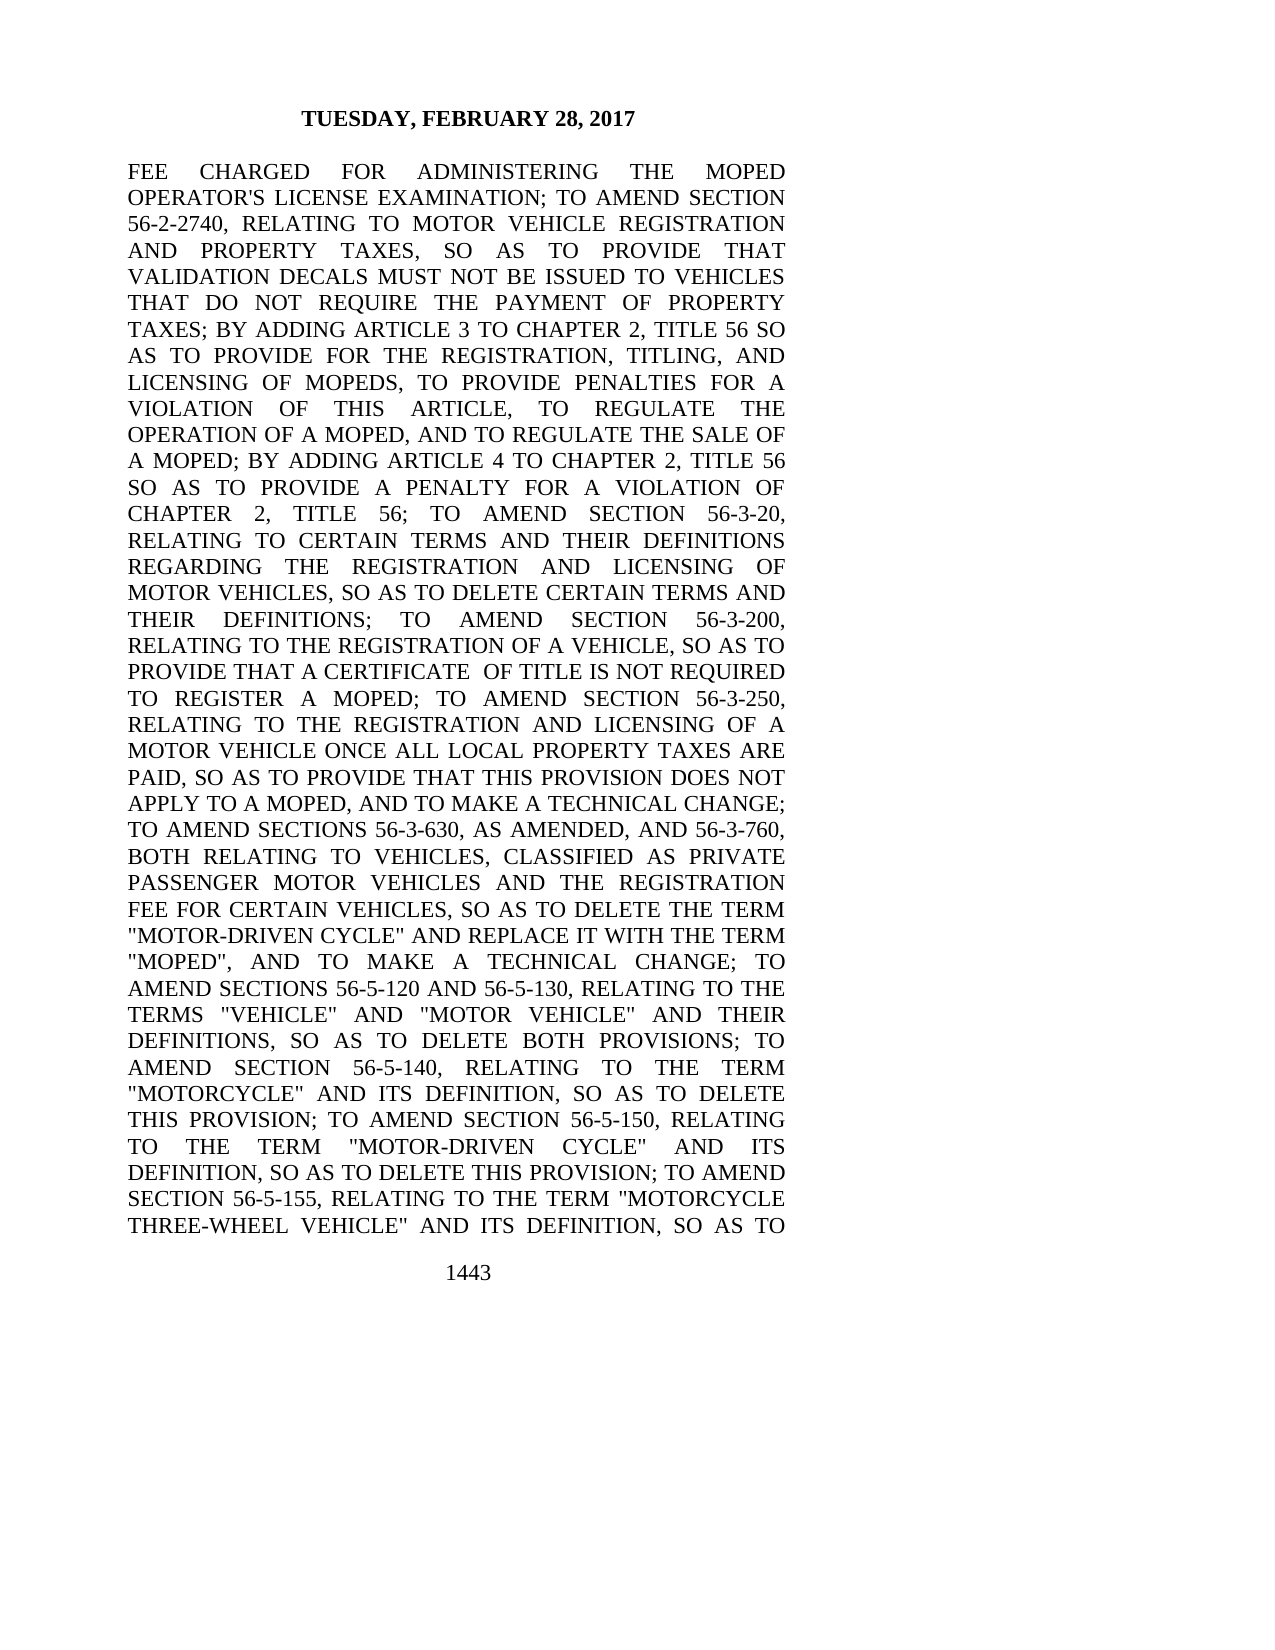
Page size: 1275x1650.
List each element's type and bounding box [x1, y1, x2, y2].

text [127, 158, 786, 1238]
